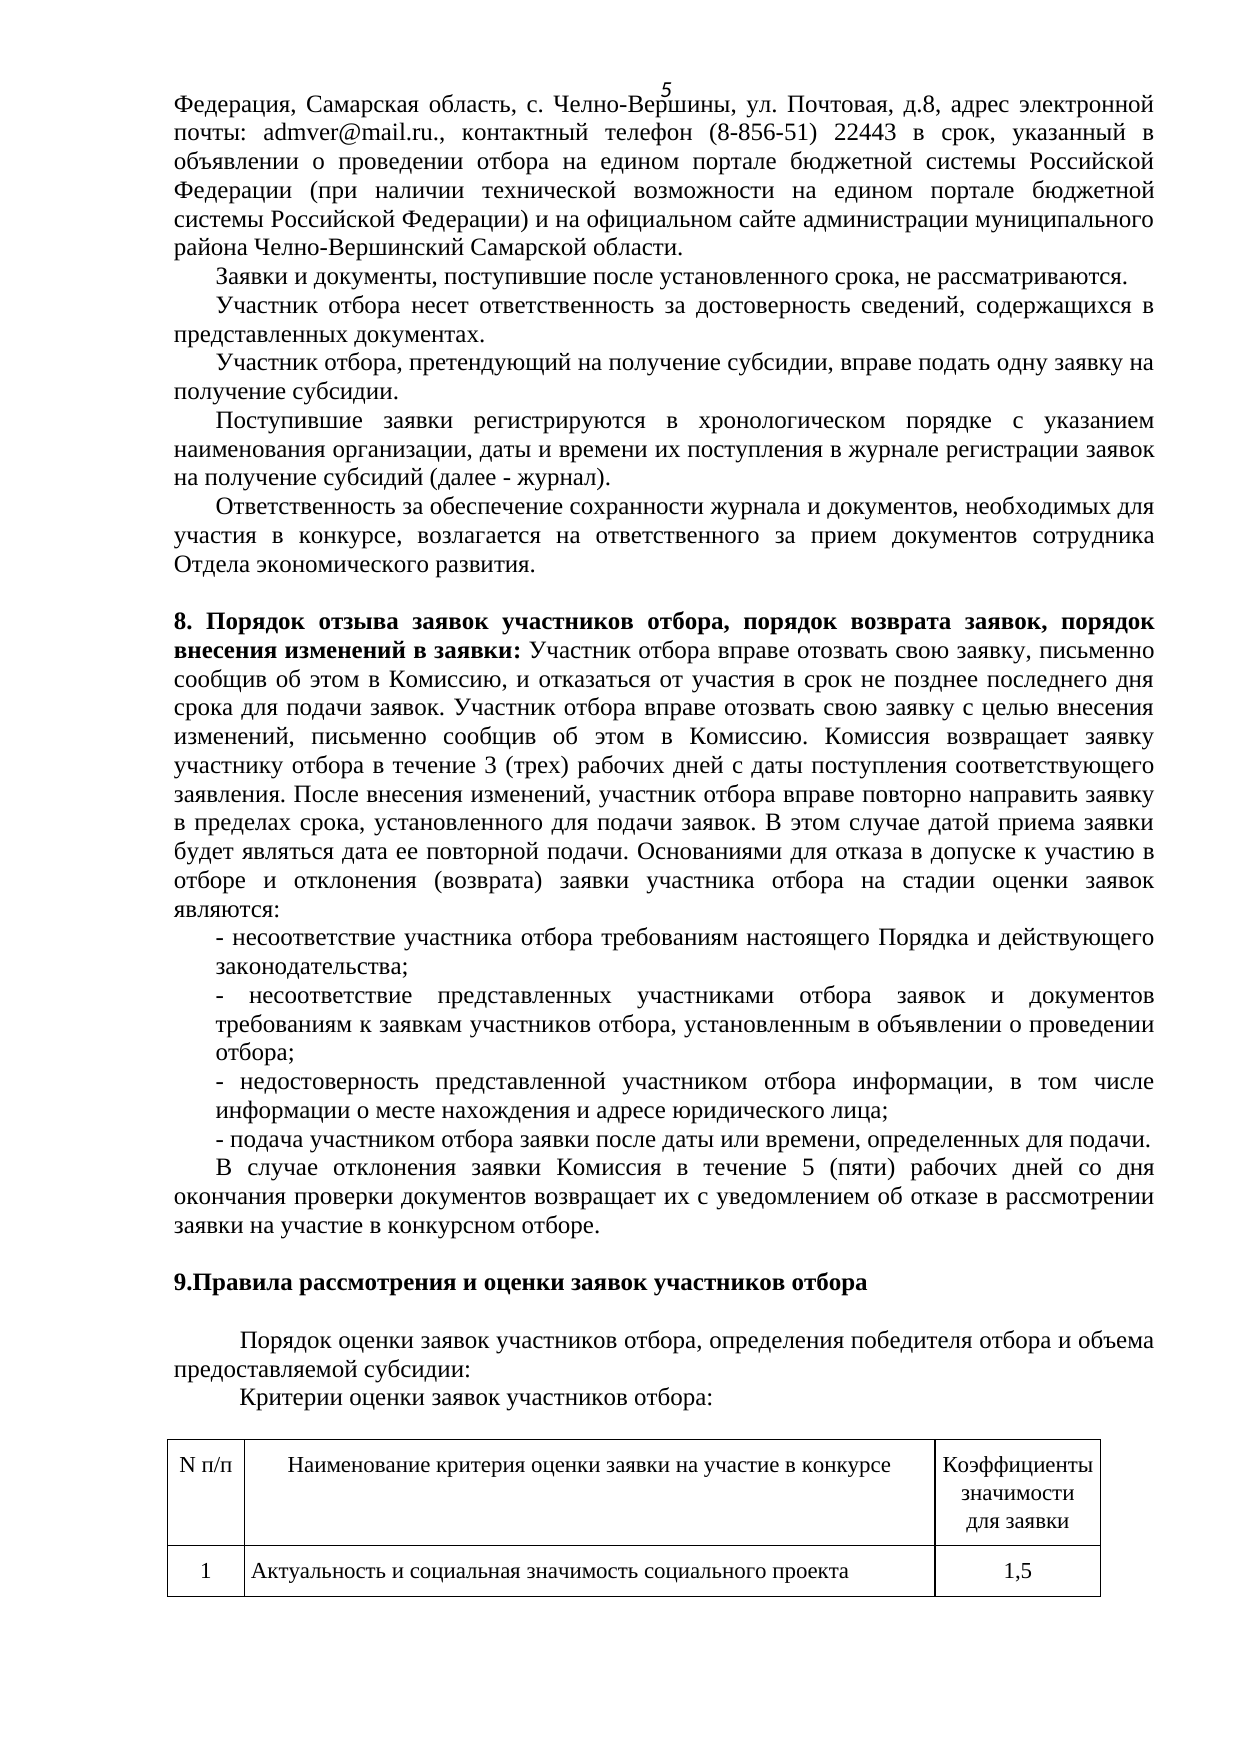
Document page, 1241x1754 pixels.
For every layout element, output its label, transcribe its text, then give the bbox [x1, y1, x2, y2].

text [174, 89, 1155, 261]
text 9.Правила рассмотрения и оценки заявок участников отбора [174, 1267, 1155, 1296]
text Критерии оценки заявок участников отбора: [174, 1382, 1155, 1411]
table_header Коэффициенты значимости для заявки [936, 1440, 1100, 1545]
text - несоответствие участника отбора требованиям настоящего Порядка и действующего законодательства; [215, 922, 1155, 980]
table_cell Актуальность и социальная значимость социального проекта [245, 1546, 934, 1596]
table_header N п/п [168, 1440, 244, 1545]
text 8. Порядок отзыва заявок участников отбора, порядок возврата заявок, порядок внесения изменений в заявки: Участник отбора вправе отозвать свою заявку, письменно сообщив об этом в Комиссию, и отказаться от участия в срок не позднее последнего дня срока для подачи заявок. Участник отбора вправе отозвать свою заявку с целью внесения изменений, письменно сообщив об этом в Комиссию. Комиссия возвращает заявку участнику отбора в течение 3 (трех) рабочих дней с даты поступления соответствующего заявления. После внесения изменений, участник отбора вправе повторно направить заявку в пределах срока, установленного для подачи заявок. В этом случае датой приема заявки будет являться дата ее повторной подачи. Основаниями для отказа в допуске к участию в отборе и отклонения (возврата) заявки участника отбора на стадии оценки заявок являются: [174, 606, 1155, 922]
text Участник отбора, претендующий на получение субсидии, вправе подать одну заявку на получение субсидии. [174, 347, 1155, 405]
table_cell 1,5 [936, 1546, 1100, 1596]
text Порядок оценки заявок участников отбора, определения победителя отбора и объема предоставляемой субсидии: [174, 1325, 1155, 1382]
table_header Наименование критерия оценки заявки на участие в конкурсе [245, 1440, 934, 1545]
text В случае отклонения заявки Комиссия в течение 5 (пяти) рабочих дней со дня окончания проверки документов возвращает их с уведомлением об отказе в рассмотрении заявки на участие в конкурсном отборе. [174, 1152, 1155, 1239]
text - несоответствие представленных участниками отбора заявок и документов требованиям к заявкам участников отбора, установленным в объявлении о проведении отбора; [215, 980, 1155, 1066]
text Ответственность за обеспечение сохранности журнала и документов, необходимых для участия в конкурсе, возлагается на ответственного за прием документов сотрудника Отдела экономического развития. [174, 491, 1155, 577]
text Участник отбора несет ответственность за достоверность сведений, содержащихся в представленных документах. [174, 290, 1155, 347]
text Заявки и документы, поступившие после установленного срока, не рассматриваются. [174, 261, 1155, 290]
text - недостоверность представленной участником отбора информации, в том числе информации о месте нахождения и адресе юридического лица; [215, 1066, 1155, 1124]
table_cell 1 [168, 1546, 244, 1596]
text Поступившие заявки регистрируются в хронологическом порядке с указанием наименования организации, даты и времени их поступления в журнале регистрации заявок на получение субсидий (далее - журнал). [174, 405, 1155, 491]
text - подача участником отбора заявки после даты или времени, определенных для подачи. [215, 1124, 1155, 1152]
